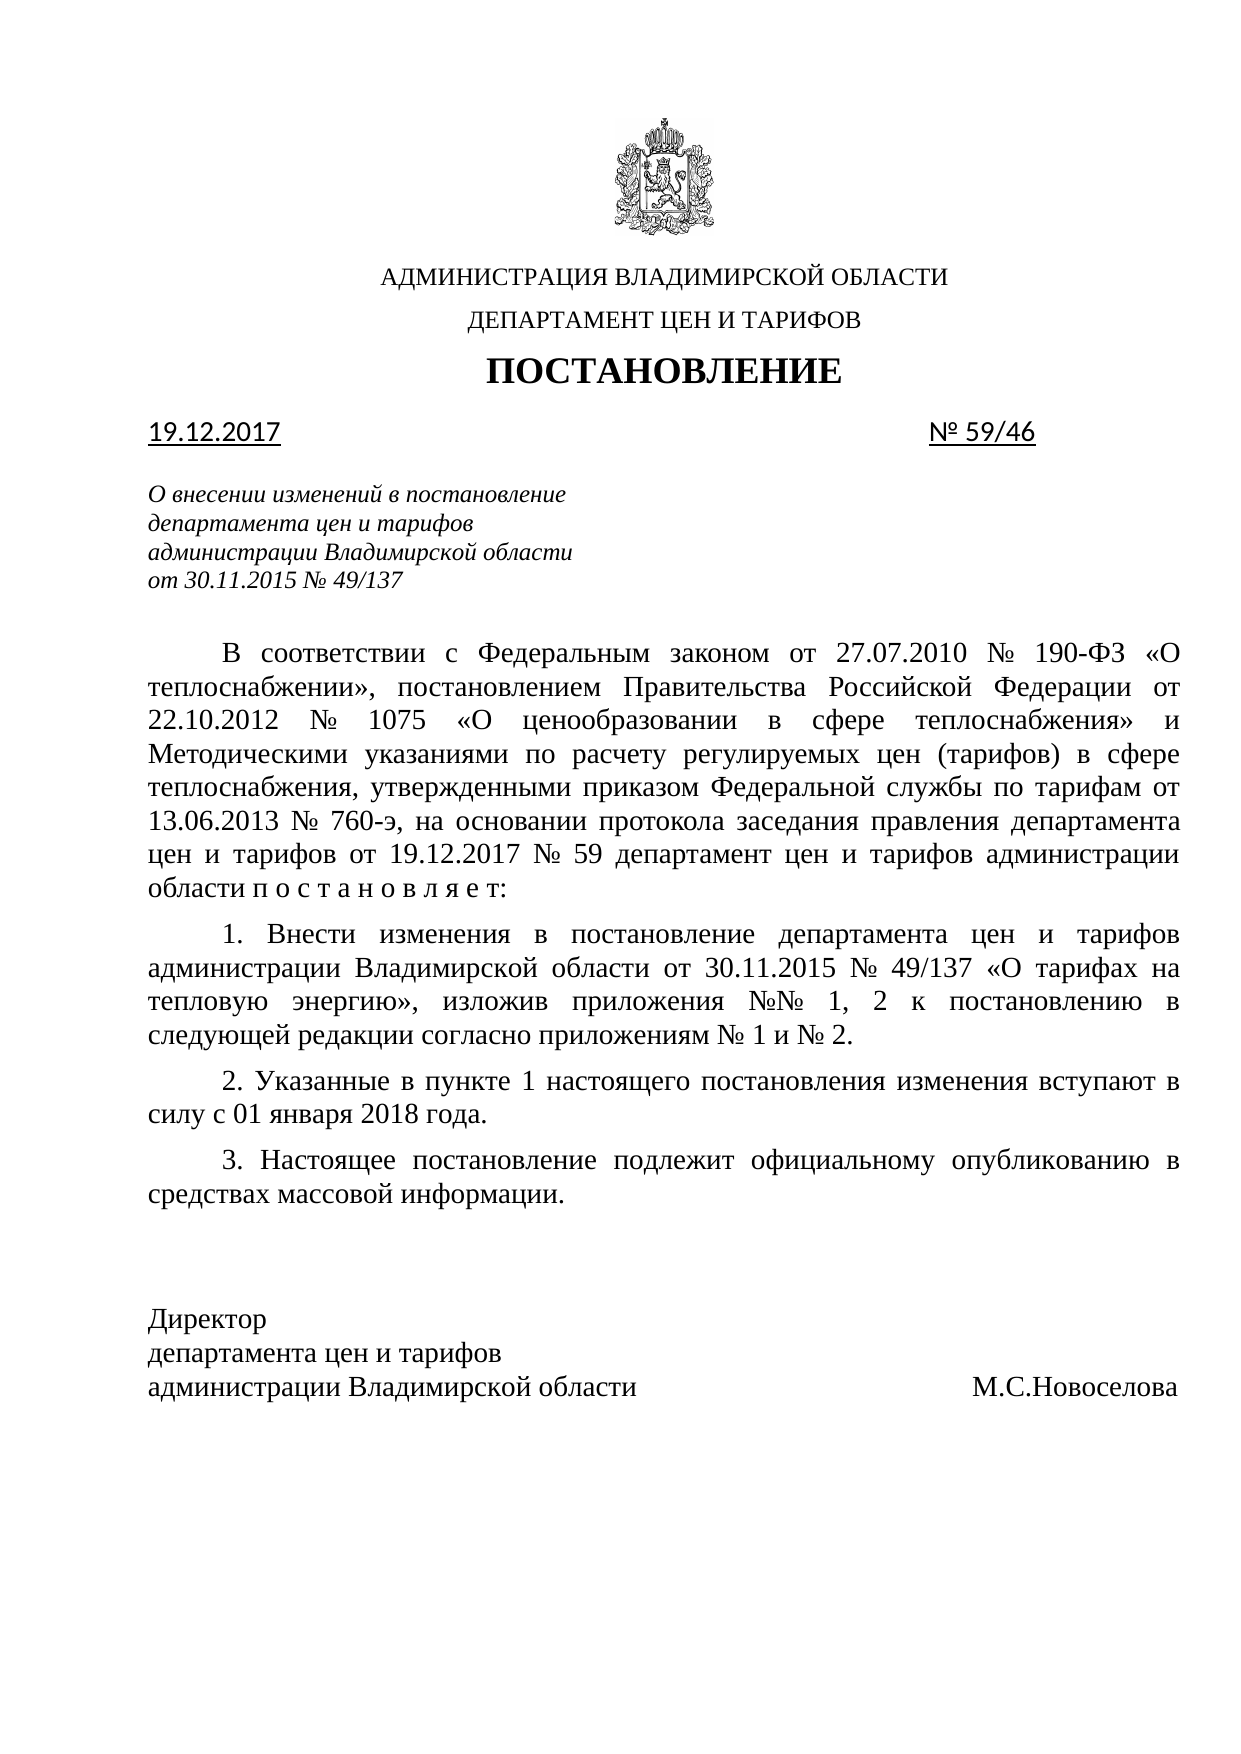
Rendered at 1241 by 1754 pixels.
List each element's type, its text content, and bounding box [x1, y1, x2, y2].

picture [614, 118, 714, 236]
text администрации Владимирской области М.С.Новоселова [148, 1369, 1181, 1402]
text 1. Внести изменения в постановление департамента цен и тарифов администрации Владимирской области от 30.11.2015 № 49/137 «О тарифах на тепловую энергию», изложив приложения №№ 1, 2 к постановлению в следующей редакции согласно приложениям № 1 и № 2. [148, 916, 1181, 1050]
text департамента цен и тарифов [148, 1335, 1181, 1369]
text Директор [148, 1302, 1181, 1335]
text департамента цен и тарифов [148, 508, 1181, 537]
text 2. Указанные в пункте 1 настоящего постановления изменения вступают в силу с 01 января 2018 года. [148, 1063, 1181, 1130]
text администрации Владимирской области [148, 537, 1181, 565]
text 19.12.2017 № 59/46 [148, 413, 1181, 449]
text ПОСТАНОВЛЕНИЕ [148, 348, 1181, 392]
text от 30.11.2015 № 49/137 [148, 565, 1181, 594]
text АДМИНИСТРАЦИЯ ВЛАДИМИРСКОЙ ОБЛАСТИ [148, 262, 1181, 291]
text О внесении изменений в постановление [148, 479, 1181, 508]
text 3. Настоящее постановление подлежит официальному опубликованию в средствах массовой информации. [148, 1142, 1181, 1209]
text В соответствии с Федеральным законом от 27.07.2010 № 190-ФЗ «О теплоснабжении», постановлением Правительства Российской Федерации от 22.10.2012 № 1075 «О ценообразовании в сфере теплоснабжения» и Методическими указаниями по расчету регулируемых цен (тарифов) в сфере теплоснабжения, утвержденными приказом Федеральной службы по тарифам от 13.06.2013 № 760-э, на основании протокола заседания правления департамента цен и тарифов от 19.12.2017 № 59 департамент цен и тарифов администрации области п о с т а н о в л я е т: [148, 635, 1181, 904]
text ДЕПАРТАМЕНТ ЦЕН И ТАРИФОВ [148, 305, 1181, 334]
